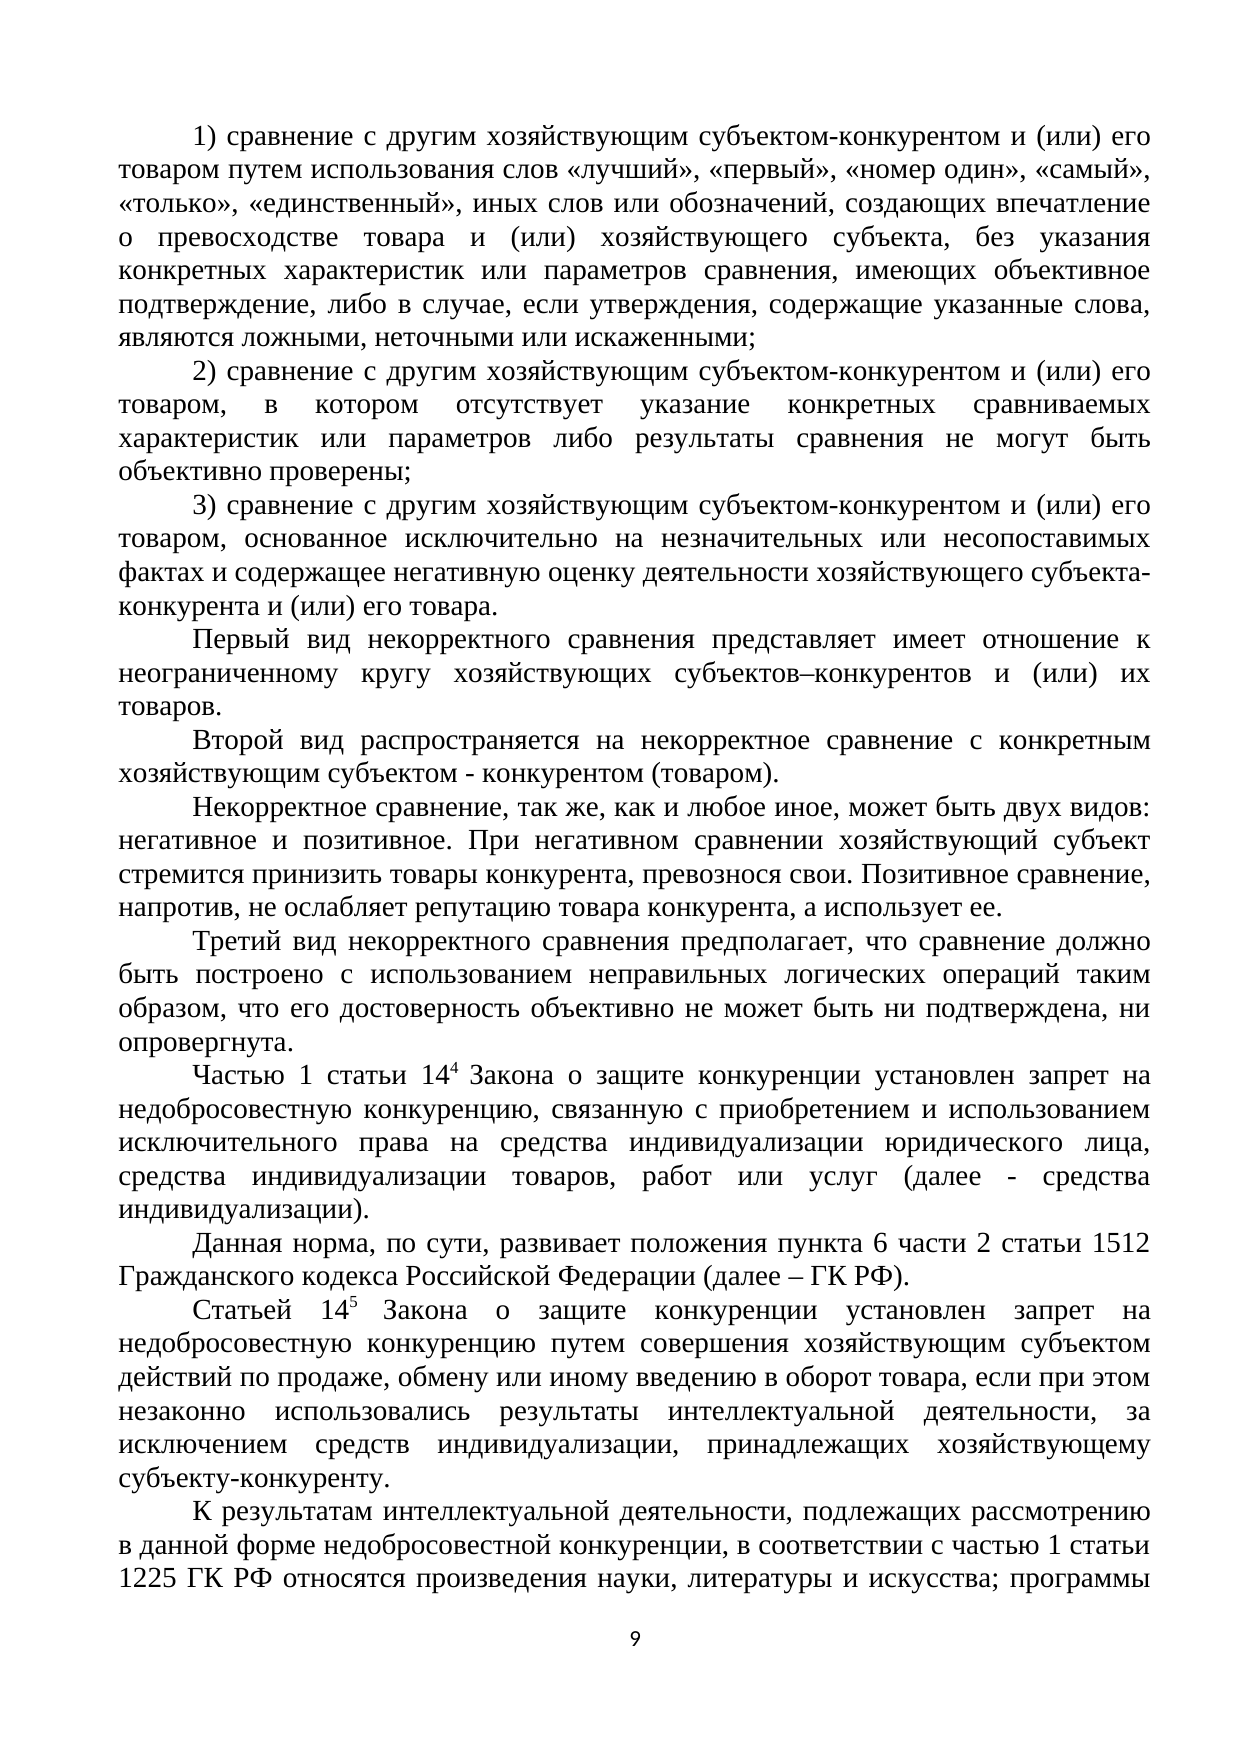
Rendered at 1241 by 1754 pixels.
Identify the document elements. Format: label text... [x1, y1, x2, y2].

text 2) сравнение с другим хозяйствующим субъектом-конкурентом и (или) его товаром, в котором отсутствует указание конкретных сравниваемых характеристик или параметров либо результаты сравнения не могут быть объективно проверены; [118, 353, 1152, 487]
text Статьей 145 Закона о защите конкуренции установлен запрет на недобросовестную конкуренцию путем совершения хозяйствующим субъектом действий по продаже, обмену или иному введению в оборот товара, если при этом незаконно использовались результаты интеллектуальной деятельности, за исключением средств индивидуализации, принадлежащих хозяйствующему субъекту-конкуренту. [118, 1292, 1152, 1493]
text 3) сравнение с другим хозяйствующим субъектом-конкурентом и (или) его товаром, основанное исключительно на незначительных или несопоставимых фактах и содержащее негативную оценку деятельности хозяйствующего субъекта-конкурента и (или) его товара. [118, 487, 1152, 621]
text Первый вид некорректного сравнения представляет имеет отношение к неограниченному кругу хозяйствующих субъектов–конкурентов и (или) их товаров. [118, 621, 1152, 722]
text Частью 1 статьи 144 Закона о защите конкуренции установлен запрет на недобросовестную конкуренцию, связанную с приобретением и использованием исключительного права на средства индивидуализации юридического лица, средства индивидуализации товаров, работ или услуг (далее - средства индивидуализации). [118, 1057, 1152, 1225]
text Некорректное сравнение, так же, как и любое иное, может быть двух видов: негативное и позитивное. При негативном сравнении хозяйствующий субъект стремится принизить товары конкурента, превознося свои. Позитивное сравнение, напротив, не ослабляет репутацию товара конкурента, а использует ее. [118, 789, 1152, 923]
text 1) сравнение с другим хозяйствующим субъектом-конкурентом и (или) его товаром путем использования слов «лучший», «первый», «номер один», «самый», «только», «единственный», иных слов или обозначений, создающих впечатление о превосходстве товара и (или) хозяйствующего субъекта, без указания конкретных характеристик или параметров сравнения, имеющих объективное подтверждение, либо в случае, если утверждения, содержащие указанные слова, являются ложными, неточными или искаженными; [118, 118, 1152, 353]
text Второй вид распространяется на некорректное сравнение с конкретным хозяйствующим субъектом - конкурентом (товаром). [118, 722, 1152, 789]
text Данная норма, по сути, развивает положения пункта 6 части 2 статьи 1512 Гражданского кодекса Российской Федерации (далее – ГК РФ). [118, 1225, 1152, 1292]
text Третий вид некорректного сравнения предполагает, что сравнение должно быть построено с использованием неправильных логических операций таким образом, что его достоверность объективно не может быть ни подтверждена, ни опровергнута. [118, 923, 1152, 1057]
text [118, 1493, 1152, 1594]
